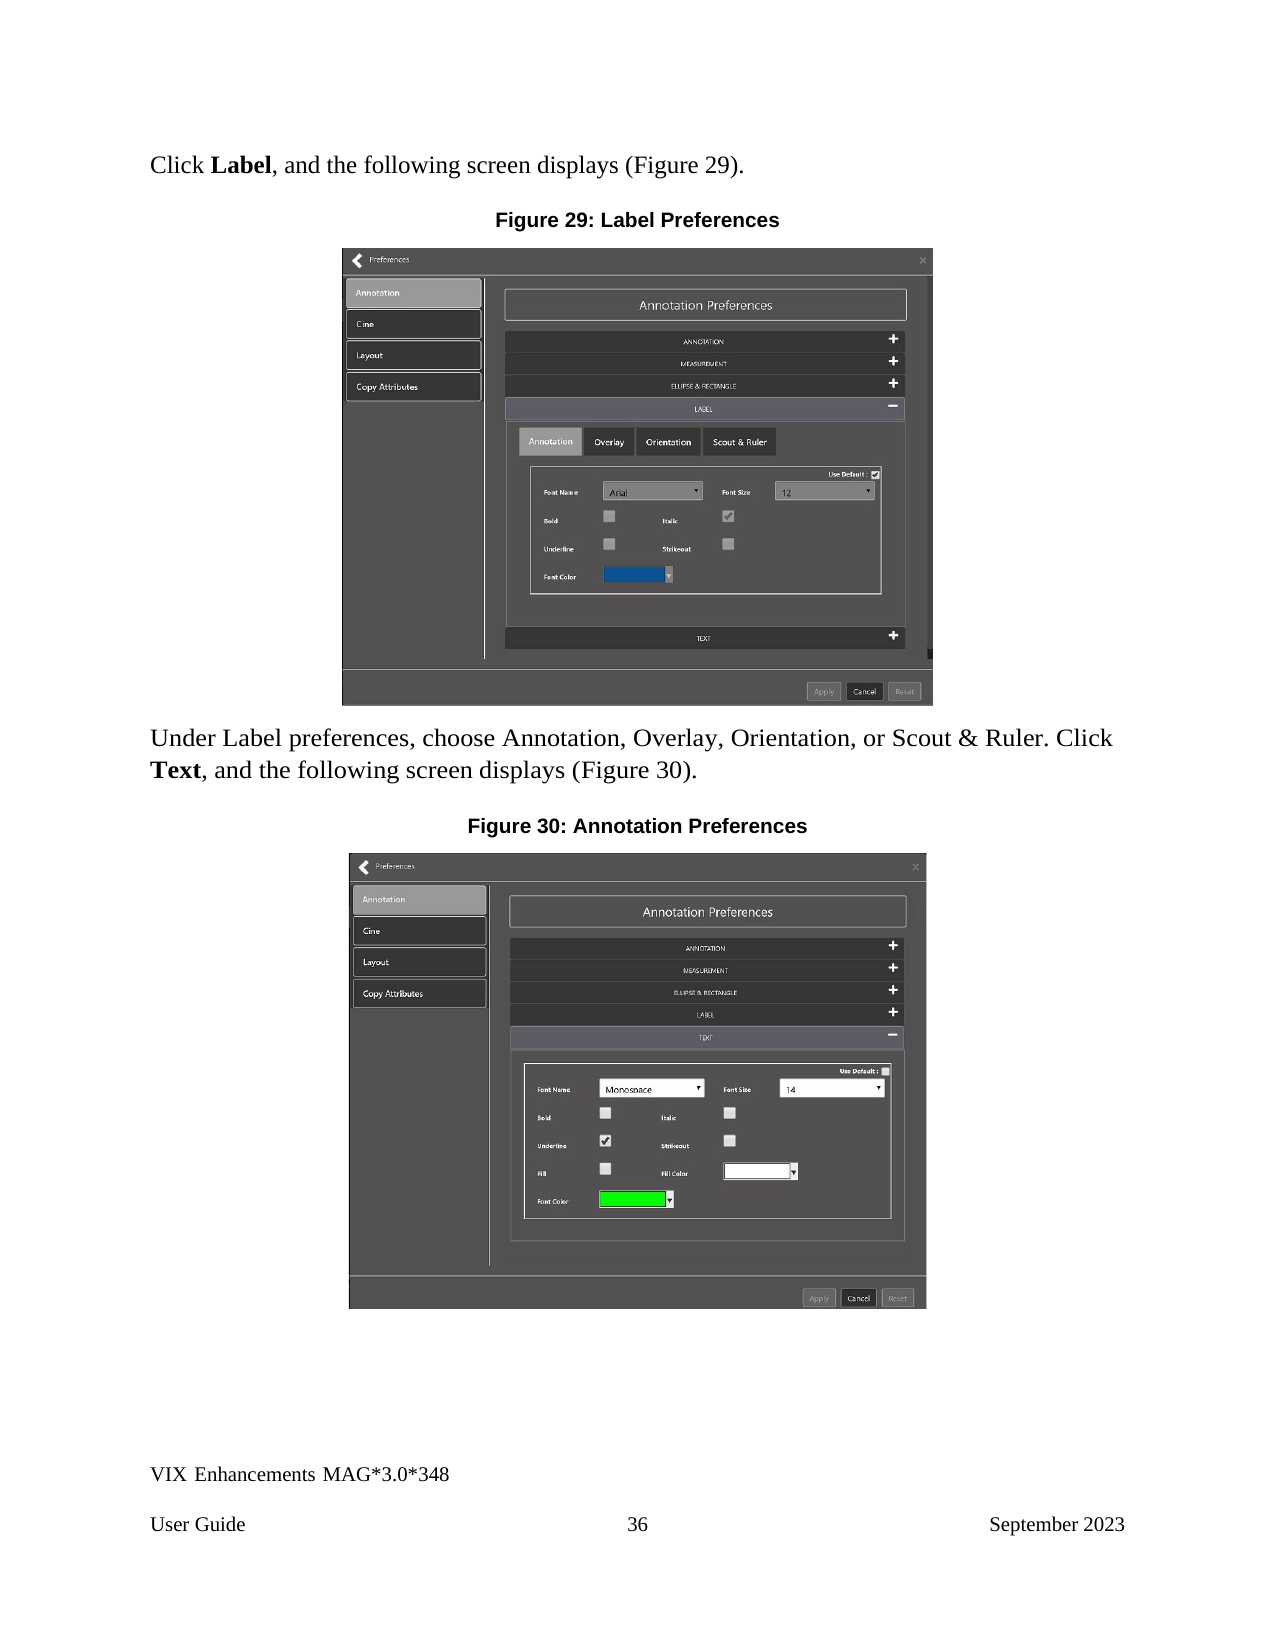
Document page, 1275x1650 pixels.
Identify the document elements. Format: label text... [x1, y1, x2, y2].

text Figure 29: Label Preferences [150, 208, 1125, 232]
text Figure 30: Annotation Preferences [150, 814, 1125, 838]
picture [342, 248, 933, 706]
picture [348, 853, 927, 1309]
text Click Label, and the following screen displays (Figure 29). [150, 150, 1125, 179]
text Under Label preferences, choose Annotation, Overlay, Orientation, or Scout & Ruler. Click Text, and the following screen displays (Figure 30). [150, 723, 1125, 784]
